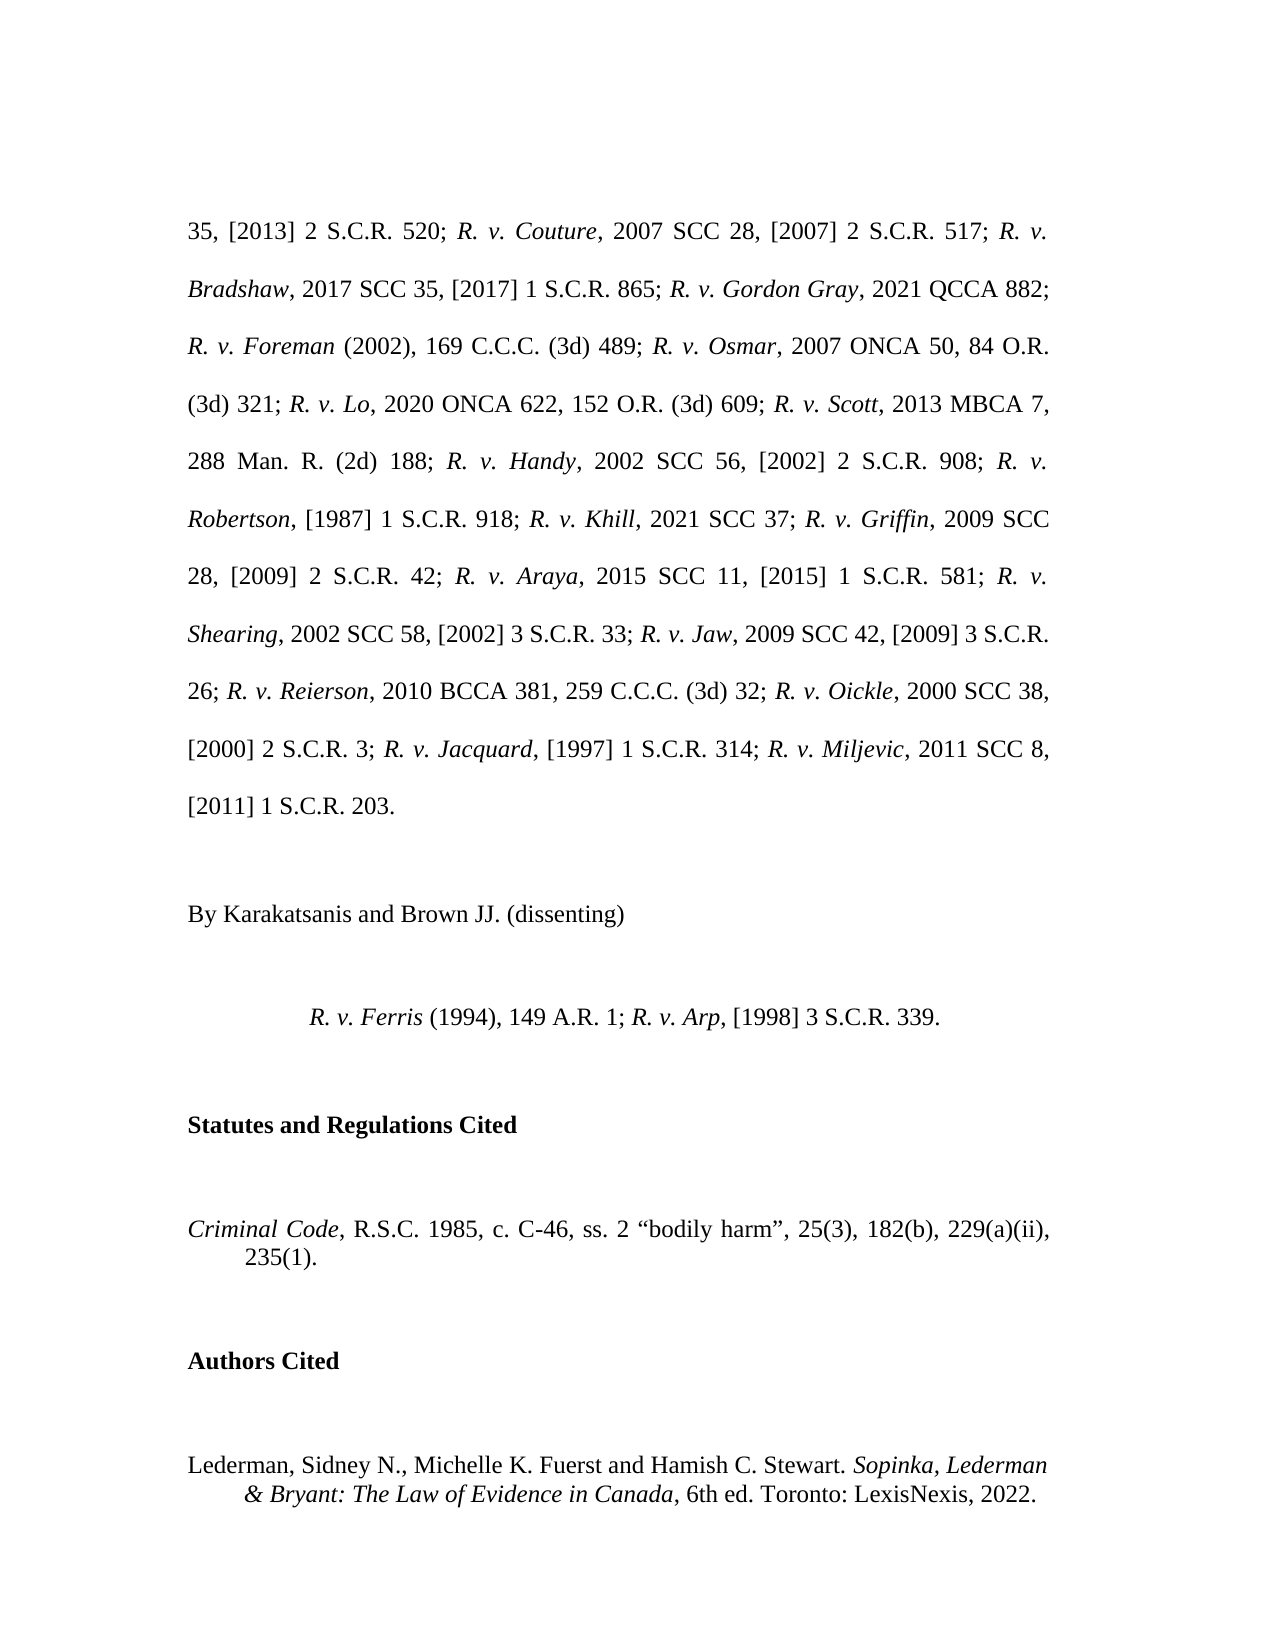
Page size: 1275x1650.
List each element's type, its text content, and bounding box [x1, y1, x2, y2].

text By Karakatsanis and Brown JJ. (dissenting) [187, 899, 1050, 927]
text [187, 216, 1050, 820]
text Criminal Code, R.S.C. 1985, c. C-46, ss. 2 “bodily harm”, 25(3), 182(b), 229(a)(ii), 235(1). [187, 1214, 1050, 1271]
text Authors Cited [187, 1346, 1050, 1375]
text R. v. Ferris (1994), 149 A.R. 1; R. v. Arp, [1998] 3 S.C.R. 339. [187, 1002, 1050, 1031]
text Lederman, Sidney N., Michelle K. Fuerst and Hamish C. Stewart. Sopinka, Lederman & Bryant: The Law of Evidence in Canada, 6th ed. Toronto: LexisNexis, 2022. [187, 1450, 1050, 1507]
text Statutes and Regulations Cited [187, 1110, 1050, 1139]
